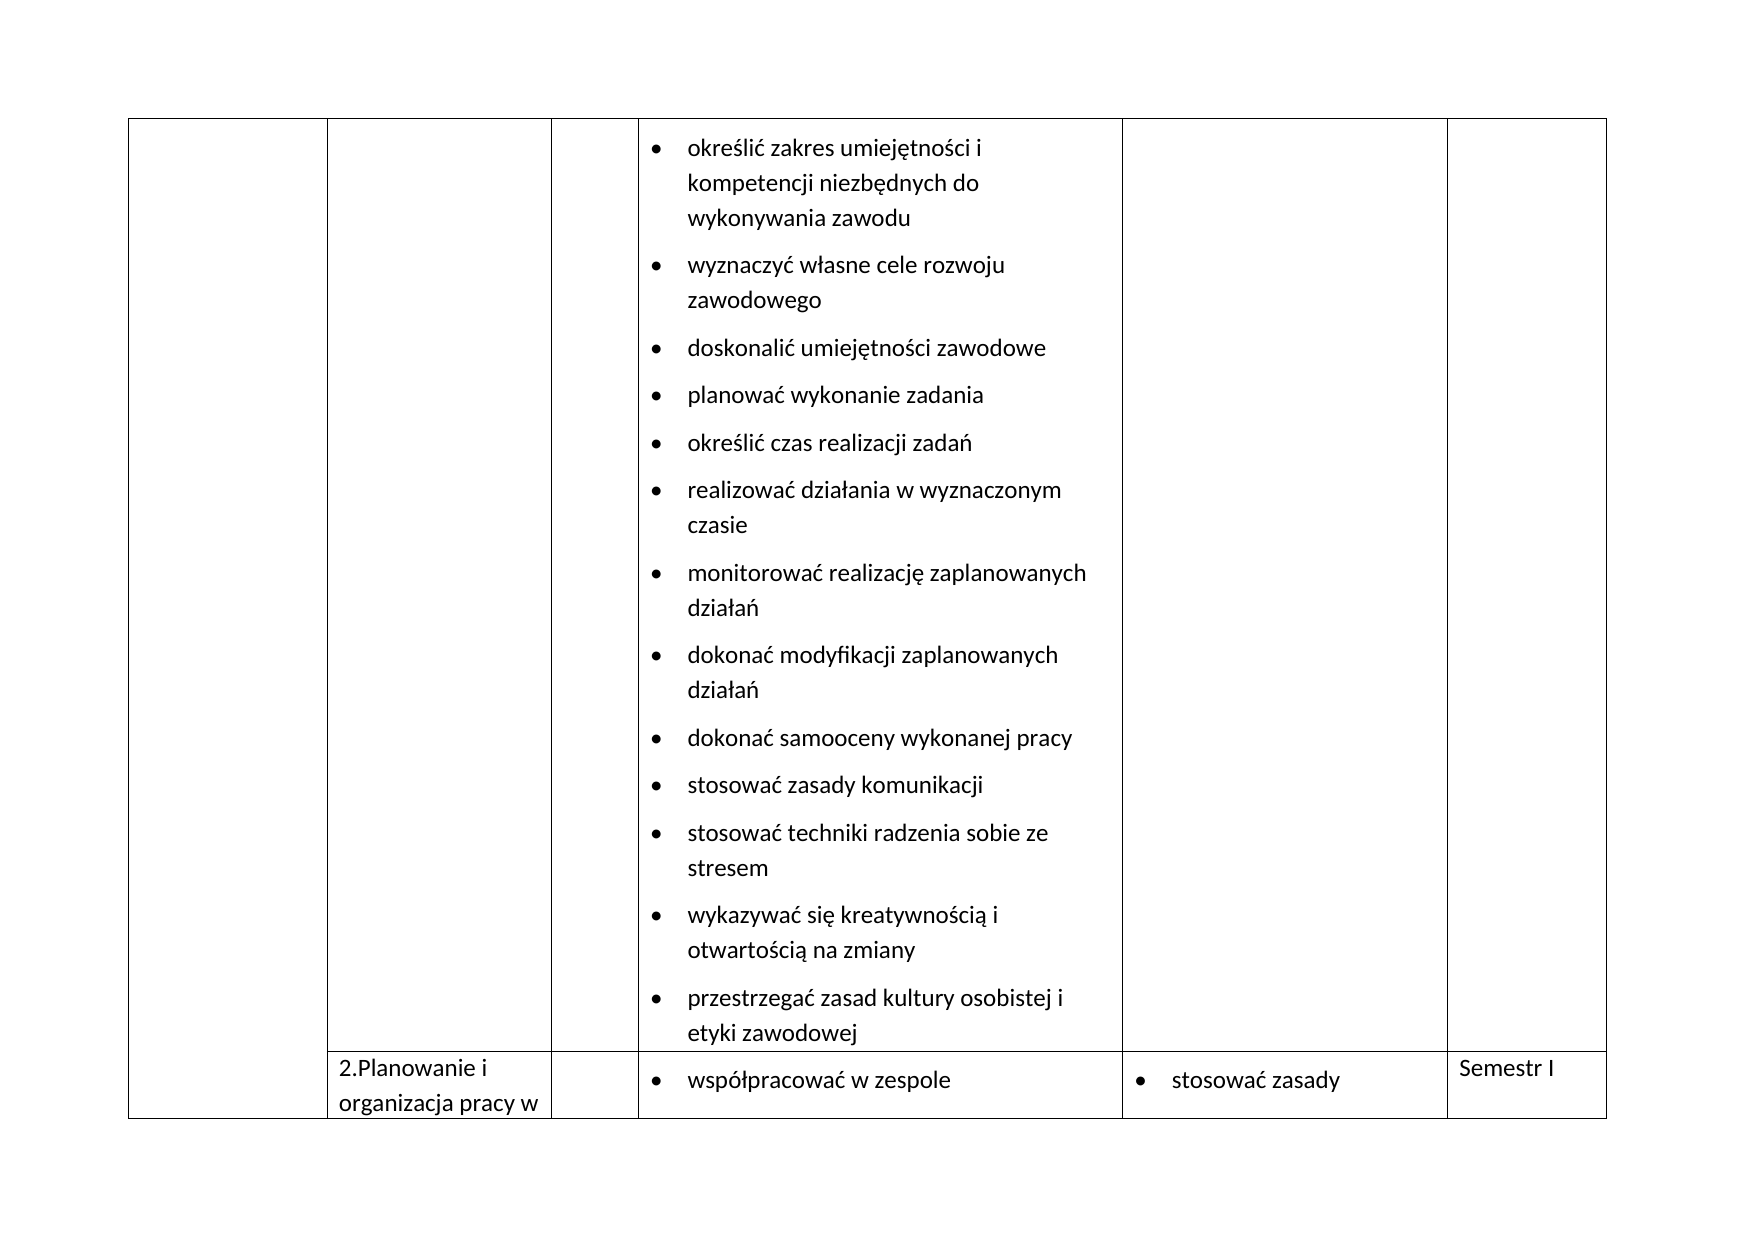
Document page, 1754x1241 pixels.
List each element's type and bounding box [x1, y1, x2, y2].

table_cell [639, 1052, 1122, 1118]
table_cell [1448, 1052, 1606, 1118]
table_cell [1123, 119, 1447, 1051]
table_cell [1448, 119, 1606, 1051]
table_cell [328, 1052, 551, 1118]
table_cell [639, 119, 1122, 1051]
table_cell [552, 119, 638, 1051]
table_cell [552, 1052, 638, 1118]
table_cell [1123, 1052, 1447, 1118]
table_cell [328, 119, 551, 1051]
table_cell [129, 119, 327, 1118]
